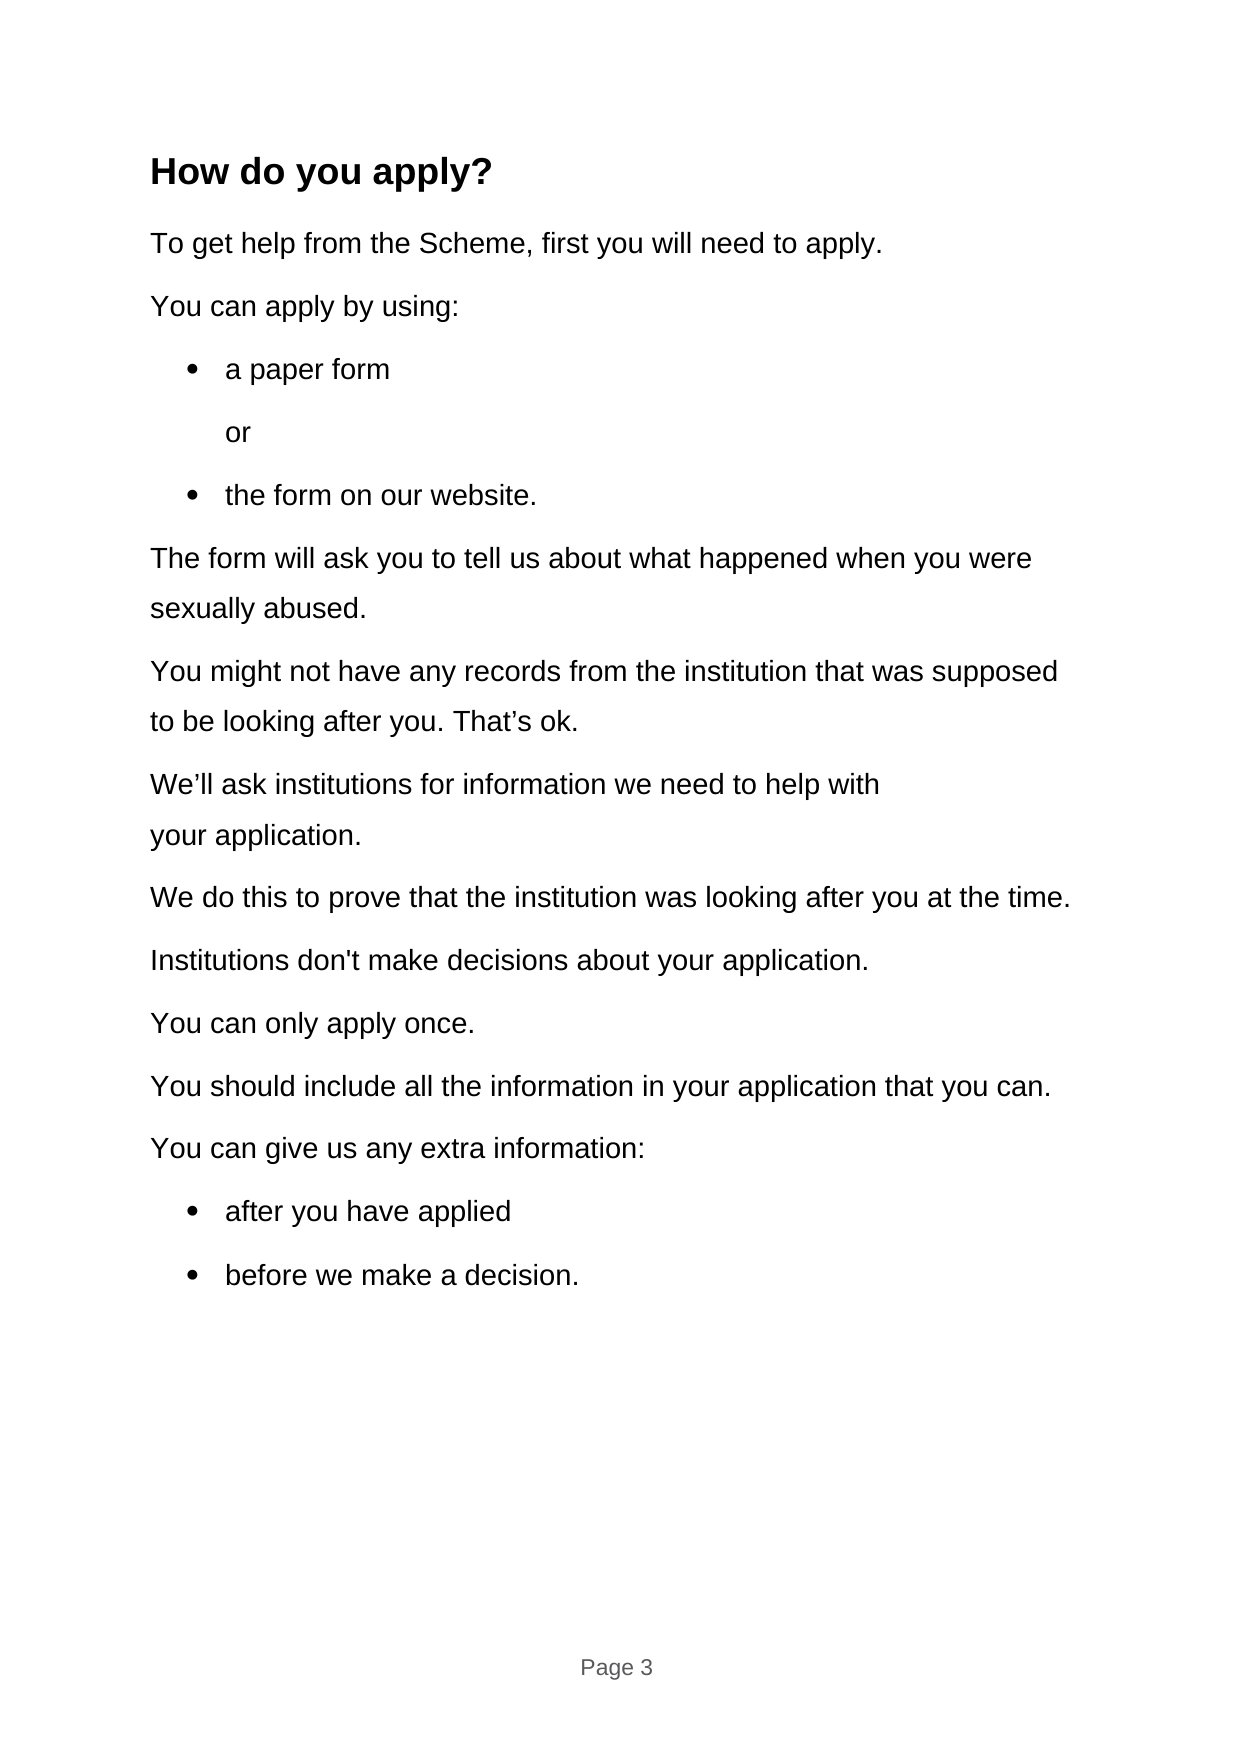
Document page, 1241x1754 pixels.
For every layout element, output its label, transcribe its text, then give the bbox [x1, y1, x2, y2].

text You might not have any records from the institution that was supposed to be looking after you. That’s ok. [150, 654, 1090, 738]
text You can give us any extra information: [150, 1132, 1090, 1165]
list before we make a decision. [187, 1257, 1090, 1291]
text You should include all the information in your application that you can. [150, 1069, 1090, 1102]
text We do this to prove that the institution was looking after you at the time. [150, 880, 1090, 914]
list the form on our website. [187, 478, 1090, 512]
text You can only apply once. [150, 1006, 1090, 1039]
text or [225, 415, 1090, 448]
text We’ll ask institutions for information we need to help with your application. [150, 767, 1090, 851]
list after you have applied [187, 1194, 1090, 1228]
text To get help from the Scheme, first you will need to apply. [150, 226, 1090, 260]
list a paper form [187, 352, 1090, 386]
text The form will ask you to tell us about what happened when you were sexually abused. [150, 541, 1090, 625]
subtitle How do you apply? [150, 149, 1090, 192]
text Institutions don't make decisions about your application. [150, 943, 1090, 977]
text You can apply by using: [150, 289, 1090, 323]
